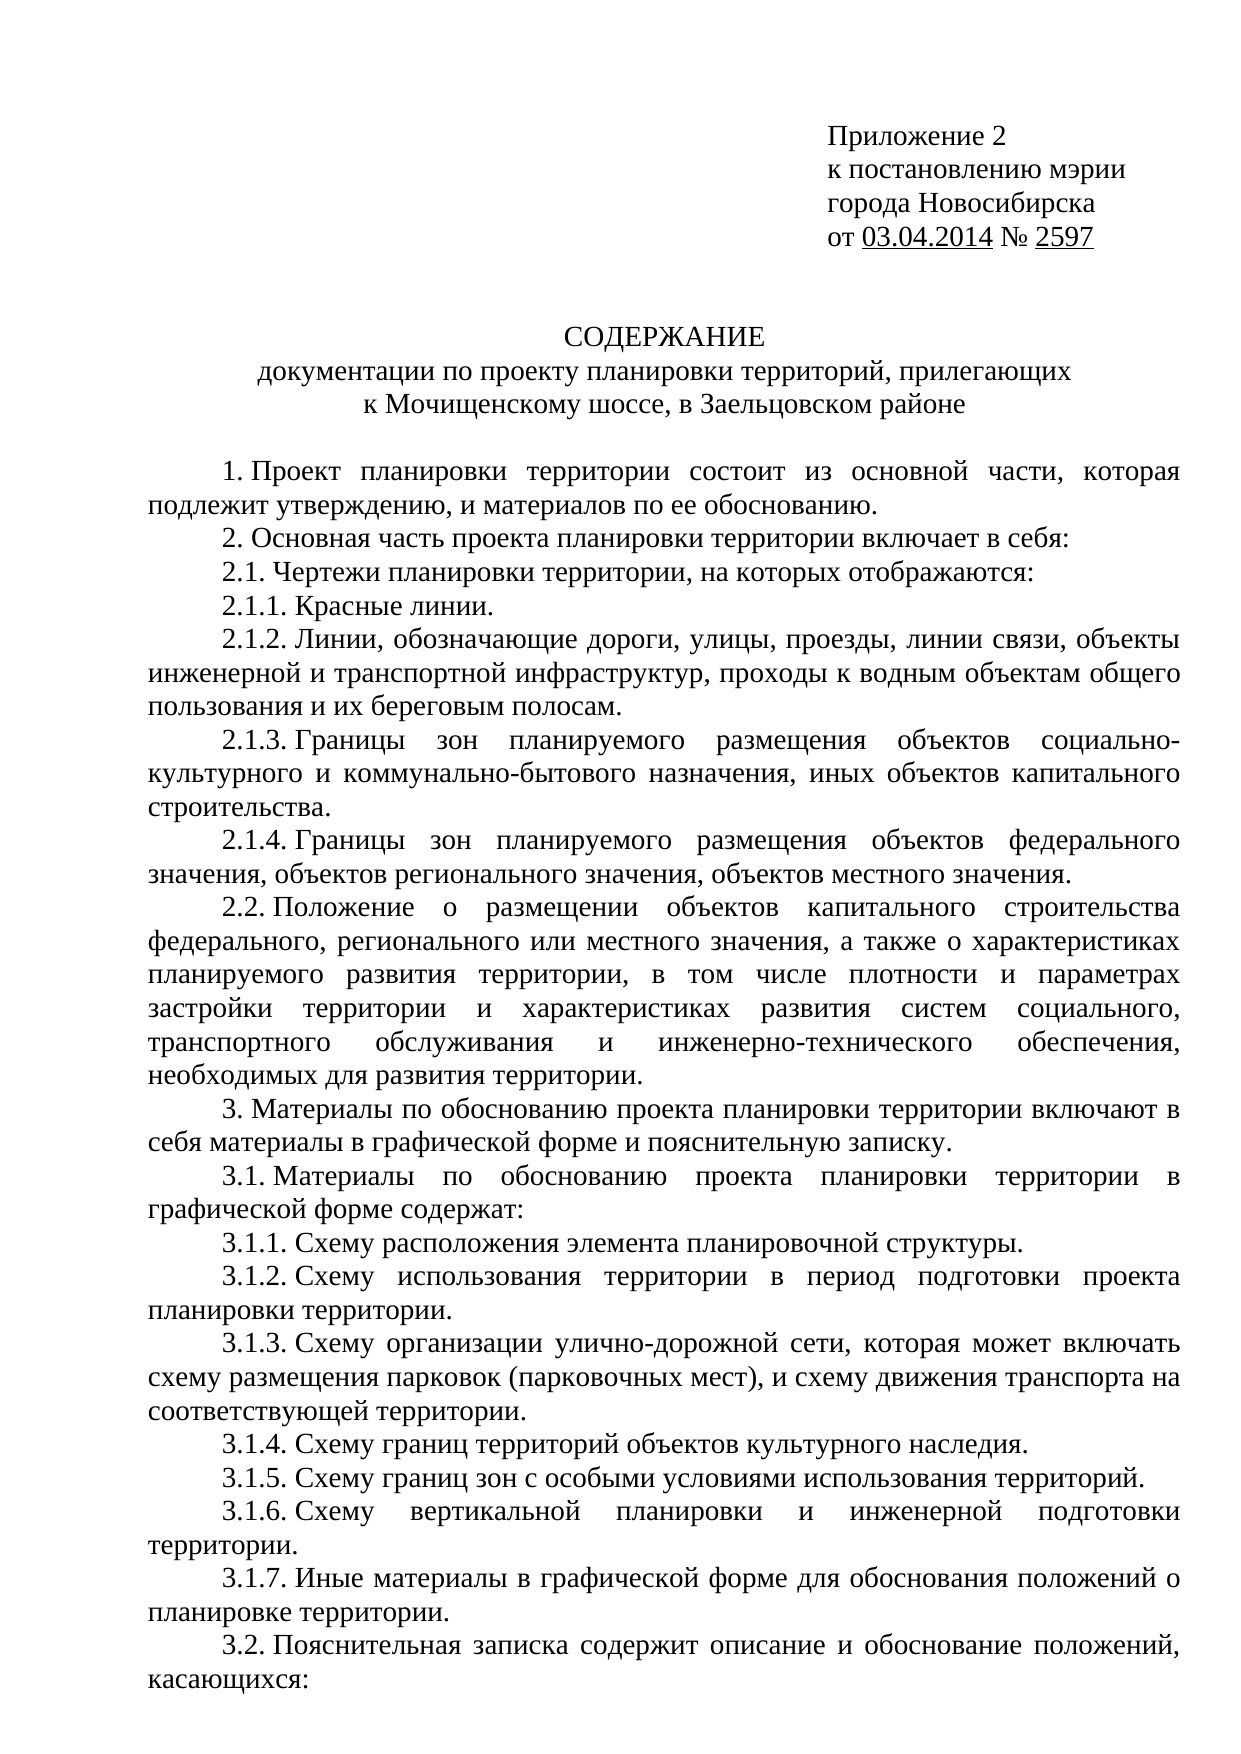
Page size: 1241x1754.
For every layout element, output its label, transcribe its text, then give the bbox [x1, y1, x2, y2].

text 3.1.2. Схему использования территории в период подготовки проекта планировки территории. [148, 1258, 1181, 1326]
text 3.1.1. Схему расположения элемента планировочной структуры. [148, 1225, 1181, 1258]
text к Мочищенскому шоссе, в Заельцовском районе [148, 386, 1181, 420]
text 1. Проект планировки территории состоит из основной части, которая подлежит утверждению, и материалов по ее обоснованию. [148, 453, 1181, 521]
text документации по проекту планировки территорий, прилегающих [148, 353, 1181, 386]
text 2.1.2. Линии, обозначающие дороги, улицы, проезды, линии связи, объекты инженерной и транспортной инфраструктур, проходы к водным объектам общего пользования и их береговым полосам. [148, 621, 1181, 722]
text 2.1.4. Границы зон планируемого размещения объектов федерального значения, объектов регионального значения, объектов местного значения. [148, 822, 1181, 889]
text города Новосибирска [827, 185, 1181, 219]
text СОДЕРЖАНИЕ [148, 319, 1181, 353]
text 2.1. Чертежи планировки территории, на которых отображаются: [148, 554, 1181, 588]
text к постановлению мэрии [827, 152, 1181, 185]
text 3.1.6. Схему вертикальной планировки и инженерной подготовки территории. [148, 1493, 1181, 1560]
text 3.1.4. Схему границ территорий объектов культурного наследия. [148, 1426, 1181, 1460]
text от 03.04.2014 № 2597 [827, 219, 1181, 252]
text 3. Материалы по обоснованию проекта планировки территории включают в себя материалы в графической форме и пояснительную записку. [148, 1091, 1181, 1158]
text 2. Основная часть проекта планировки территории включает в себя: [148, 521, 1181, 554]
text 3.1.7. Иные материалы в графической форме для обоснования положений о планировке территории. [148, 1560, 1181, 1627]
text 3.1. Материалы по обоснованию проекта планировки территории в графической форме содержат: [148, 1158, 1181, 1225]
text 3.1.5. Схему границ зон с особыми условиями использования территорий. [148, 1460, 1181, 1493]
text 2.1.1. Красные линии. [148, 588, 1181, 621]
text Приложение 2 [827, 118, 1181, 152]
text 3.2. Пояснительная записка содержит описание и обоснование положений, касающихся: [148, 1627, 1181, 1694]
text 2.2. Положение о размещении объектов капитального строительства федерального, регионального или местного значения, а также о характеристиках планируемого развития территории, в том числе плотности и параметрах застройки территории и характеристиках развития систем социального, транспортного обслуживания и инженерно-технического обеспечения, необходимых для развития территории. [148, 889, 1181, 1091]
text 3.1.3. Схему организации улично-дорожной сети, которая может включать схему размещения парковок (парковочных мест), и схему движения транспорта на соответствующей территории. [148, 1326, 1181, 1426]
text 2.1.3. Границы зон планируемого размещения объектов социально-культурного и коммунально-бытового назначения, иных объектов капитального строительства. [148, 722, 1181, 822]
